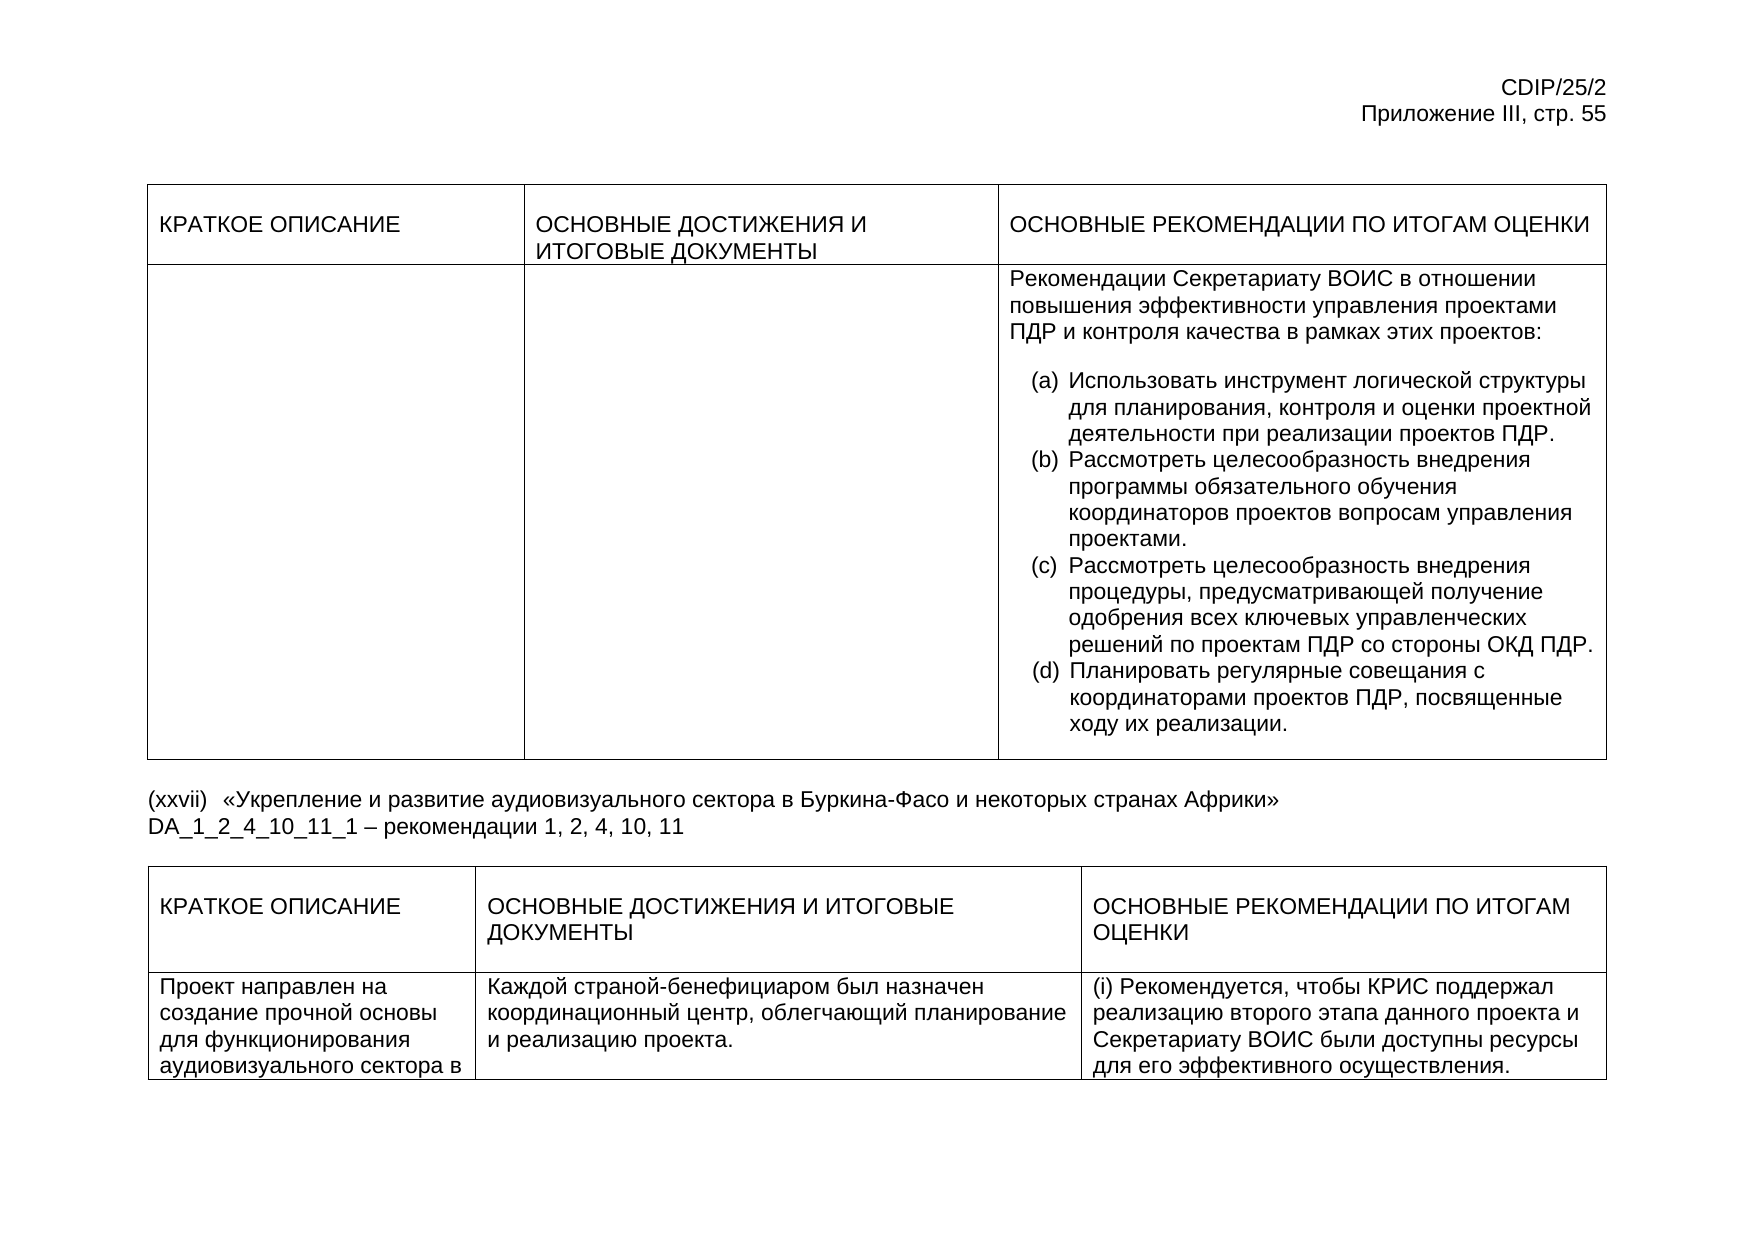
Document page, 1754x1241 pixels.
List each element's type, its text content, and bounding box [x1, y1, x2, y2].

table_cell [999, 265, 1606, 759]
text DA_1_2_4_10_11_1 – рекомендации 1, 2, 4, 10, 11 [148, 813, 1606, 839]
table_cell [1082, 973, 1606, 1078]
table_header ОСНОВНЫЕ РЕКОМЕНДАЦИИ ПО ИТОГАМ ОЦЕНКИ [999, 185, 1606, 264]
table_header ОСНОВНЫЕ ДОСТИЖЕНИЯ И ИТОГОВЫЕ ДОКУМЕНТЫ [476, 867, 1081, 972]
table_header КРАТКОЕ ОПИСАНИЕ [148, 185, 524, 264]
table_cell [525, 265, 998, 759]
list «Укрепление и развитие аудиовизуального сектора в Буркина-Фасо и некоторых странах Африки» [148, 786, 1606, 813]
table_header ОСНОВНЫЕ ДОСТИЖЕНИЯ И ИТОГОВЫЕ ДОКУМЕНТЫ [525, 185, 998, 264]
table_header ОСНОВНЫЕ РЕКОМЕНДАЦИИ ПО ИТОГАМ ОЦЕНКИ [1082, 867, 1606, 972]
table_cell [148, 265, 524, 759]
table_header КРАТКОЕ ОПИСАНИЕ [149, 867, 475, 972]
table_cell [149, 973, 475, 1078]
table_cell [476, 973, 1081, 1078]
